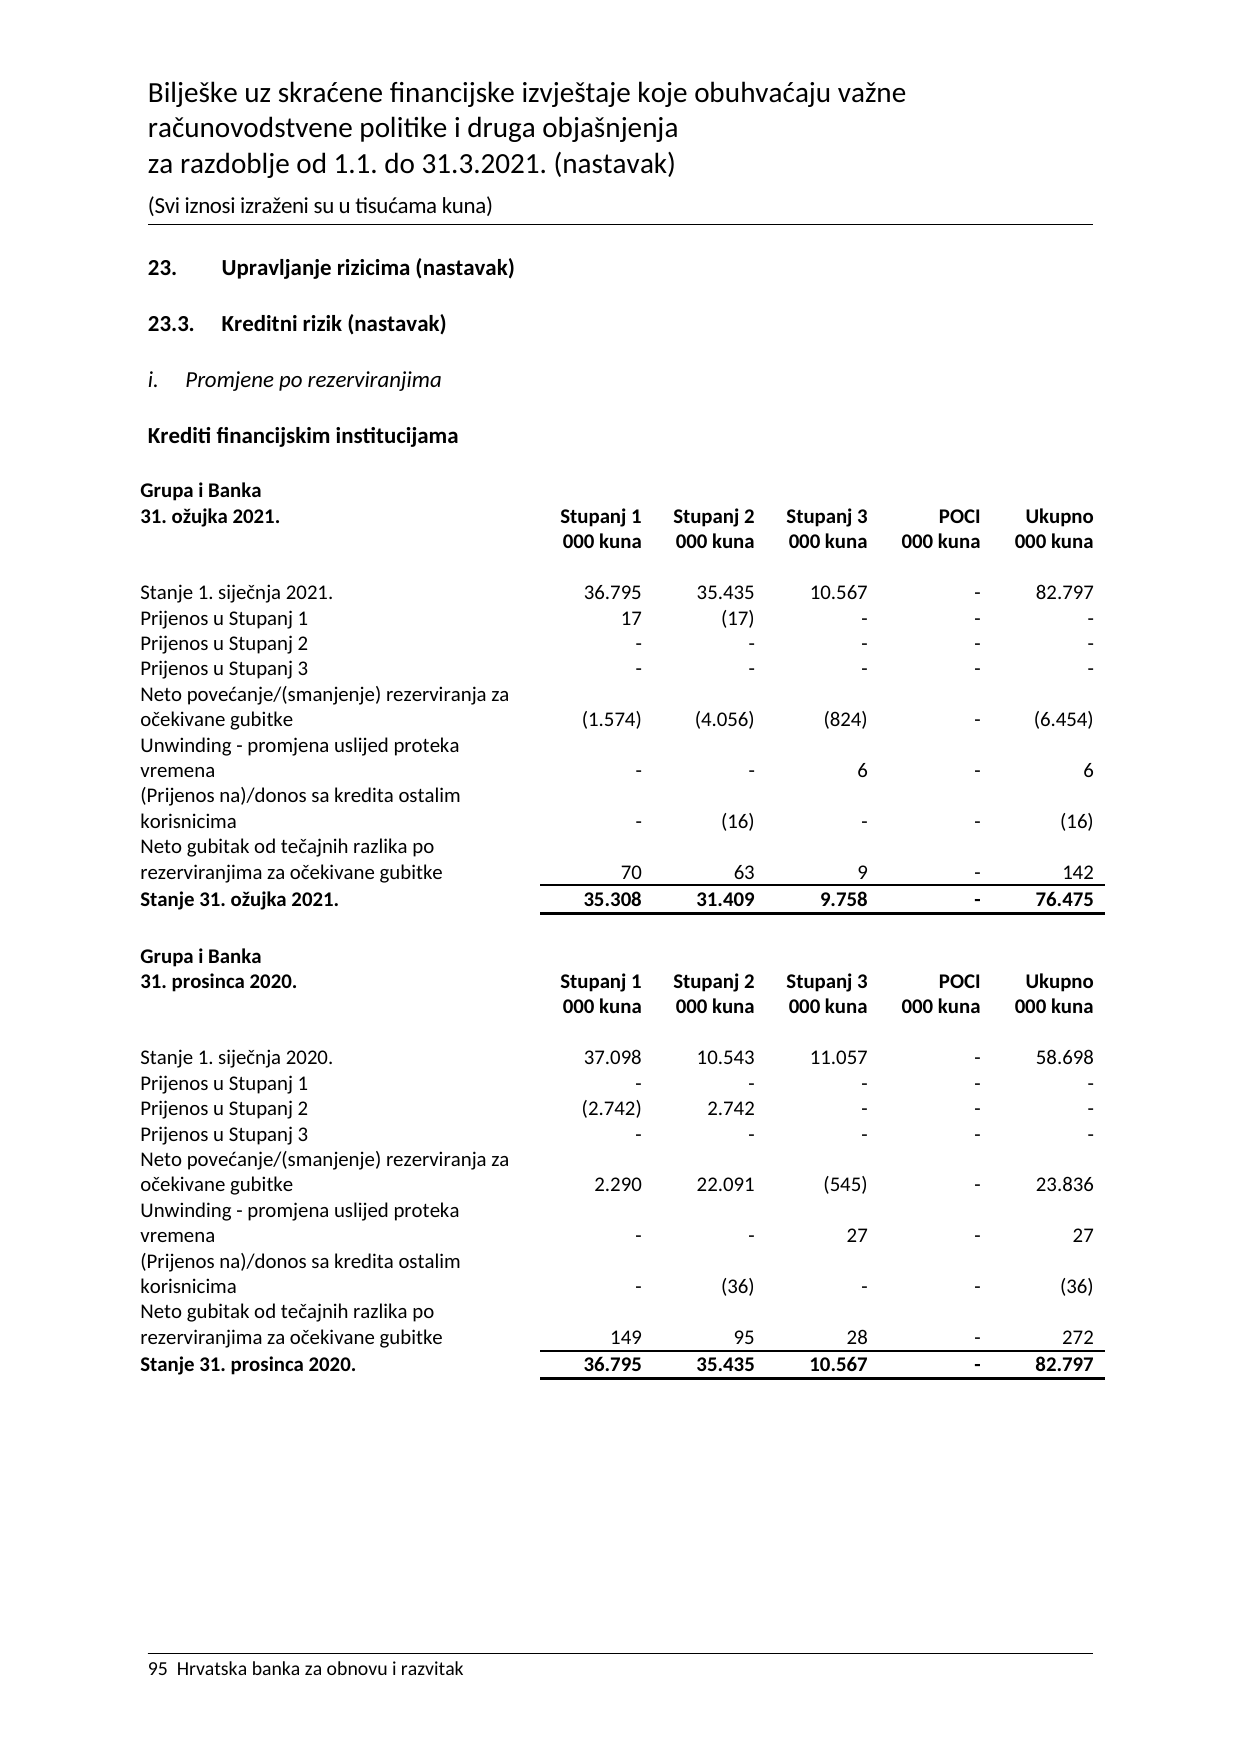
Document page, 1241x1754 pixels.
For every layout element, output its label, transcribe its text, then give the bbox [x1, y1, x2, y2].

text Krediti financijskim institucijama [148, 422, 1093, 449]
text 23.3. Kreditni rizik (nastavak) [148, 309, 1093, 337]
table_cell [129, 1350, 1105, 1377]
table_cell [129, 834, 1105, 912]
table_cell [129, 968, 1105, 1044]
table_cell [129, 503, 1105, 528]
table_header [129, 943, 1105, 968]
text 23. Upravljanje rizicima (nastavak) [148, 253, 1093, 281]
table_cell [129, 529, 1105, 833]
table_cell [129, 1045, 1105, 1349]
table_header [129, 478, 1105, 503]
list Promjene po rezerviranjima [148, 366, 1093, 393]
